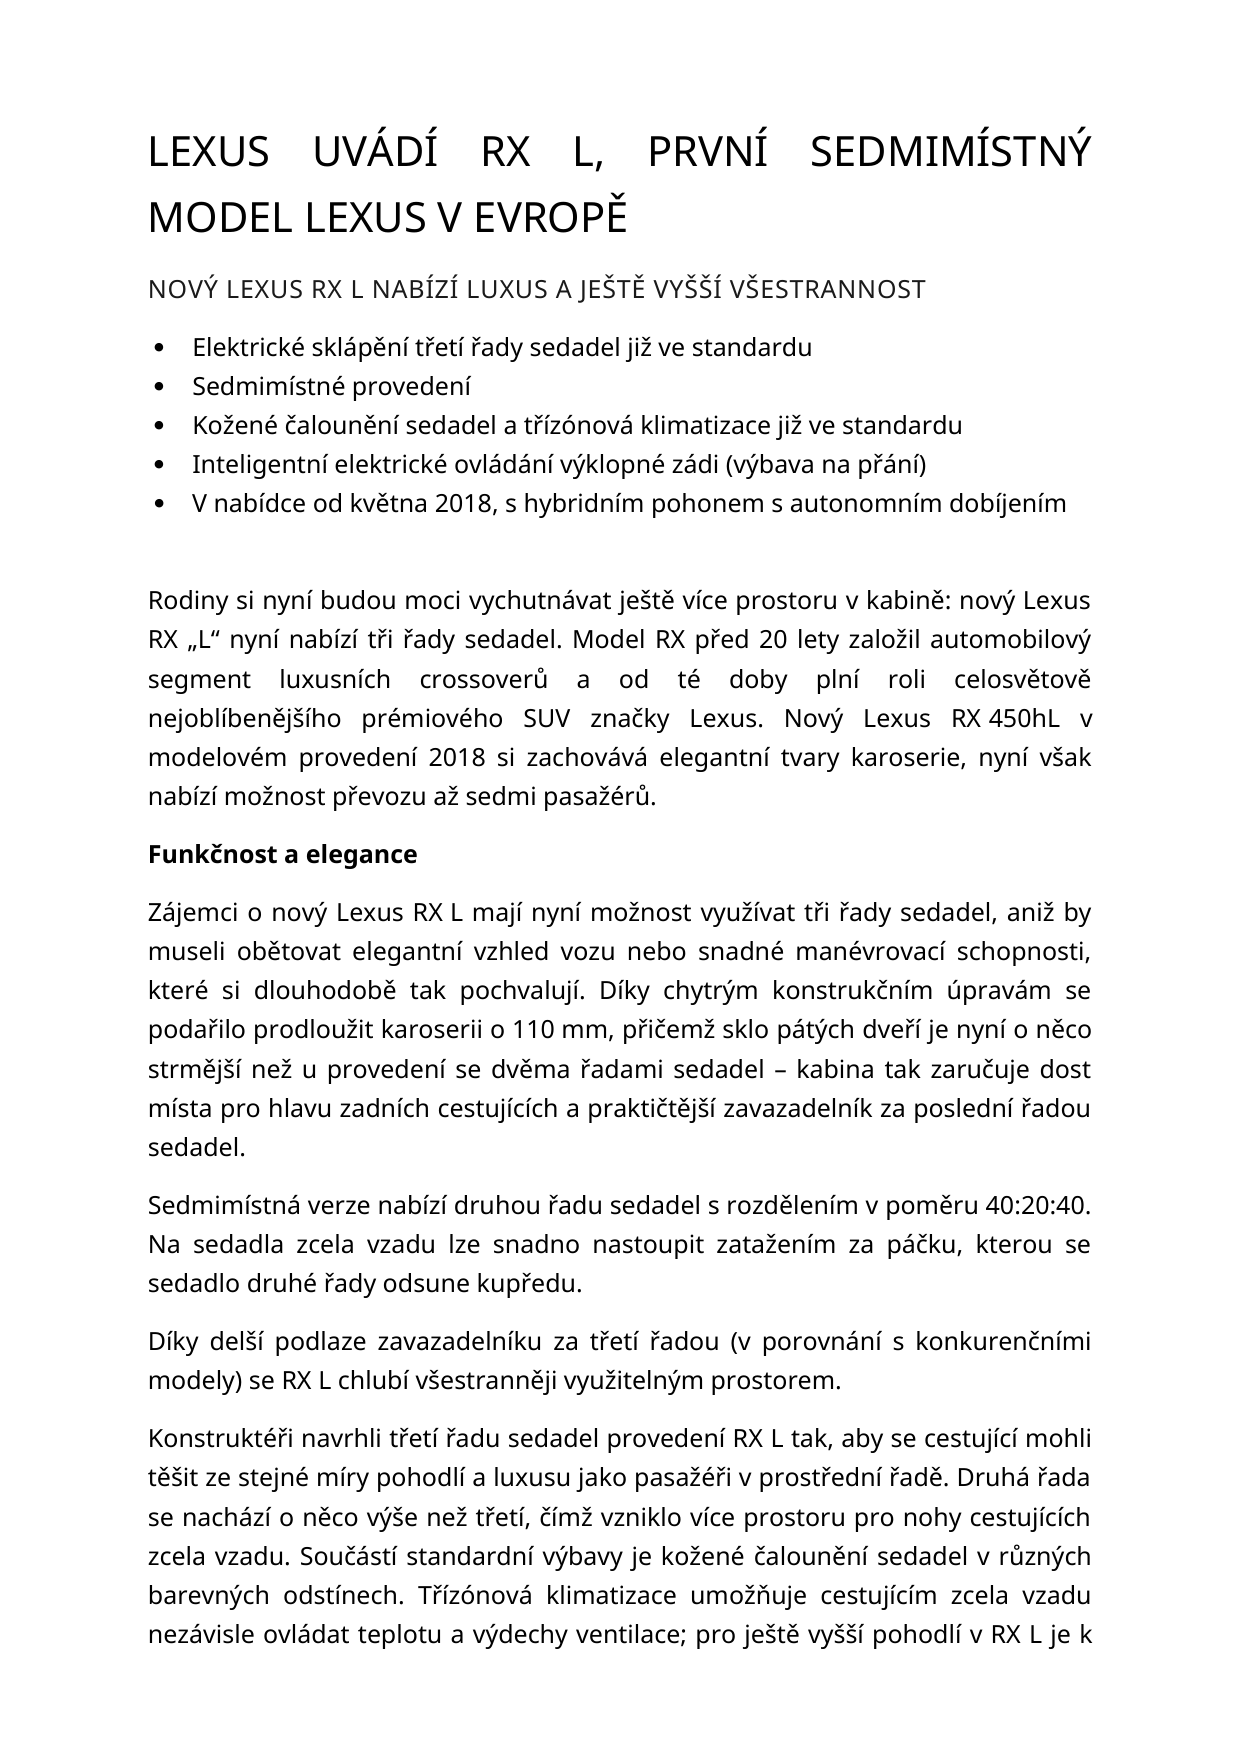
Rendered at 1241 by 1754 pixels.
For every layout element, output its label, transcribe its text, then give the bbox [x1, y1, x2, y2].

list Inteligentní elektrické ovládání výklopné zádi (výbava na přání) [154, 447, 1093, 481]
list Sedmimístné provedení [154, 368, 1093, 402]
text Zájemci o nový Lexus RX L mají nyní možnost využívat tři řady sedadel, aniž by museli obětovat elegantní vzhled vozu nebo snadné manévrovací schopnosti, které si dlouhodobě tak pochvalují. Díky chytrým konstrukčním úpravám se podařilo prodloužit karoserii o 110 mm, přičemž sklo pátých dveří je nyní o něco strmější než u provedení se dvěma řadami sedadel – kabina tak zaručuje dost místa pro hlavu zadních cestujících a praktičtější zavazadelník za poslední řadou sedadel. [148, 895, 1093, 1164]
list Kožené čalounění sedadel a třízónová klimatizace již ve standardu [154, 408, 1093, 442]
text Sedmimístná verze nabízí druhou řadu sedadel s rozdělením v poměru 40:20:40. Na sedadla zcela vzadu lze snadno nastoupit zatažením za páčku, kterou se sedadlo druhé řady odsune kupředu. [148, 1188, 1093, 1300]
text NOVÝ LEXUS RX L NABÍZÍ LUXUS A JEŠTĚ VYŠŠÍ VŠESTRANNOST [148, 271, 1093, 305]
list Elektrické sklápění třetí řady sedadel již ve standardu [154, 329, 1093, 363]
list V nabídce od května 2018, s hybridním pohonem s autonomním dobíjením [155, 486, 1093, 520]
text Díky delší podlaze zavazadelníku za třetí řadou (v porovnání s konkurenčními modely) se RX L chlubí všestranněji využitelným prostorem. [148, 1324, 1093, 1397]
text LEXUS UVÁDÍ RX L, PRVNÍ SEDMIMÍSTNÝ MODEL LEXUS V EVROPĚ [148, 122, 1093, 244]
text Funkčnost a elegance [148, 837, 1093, 871]
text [148, 1421, 1093, 1651]
text Rodiny si nyní budou moci vychutnávat ještě více prostoru v kabině: nový Lexus RX „L“ nyní nabízí tři řady sedadel. Model RX před 20 lety založil automobilový segment luxusních crossoverů a od té doby plní roli celosvětově nejoblíbenějšího prémiového SUV značky Lexus. Nový Lexus RX 450hL v modelovém provedení 2018 si zachovává elegantní tvary karoserie, nyní však nabízí možnost převozu až sedmi pasažérů. [148, 583, 1093, 813]
